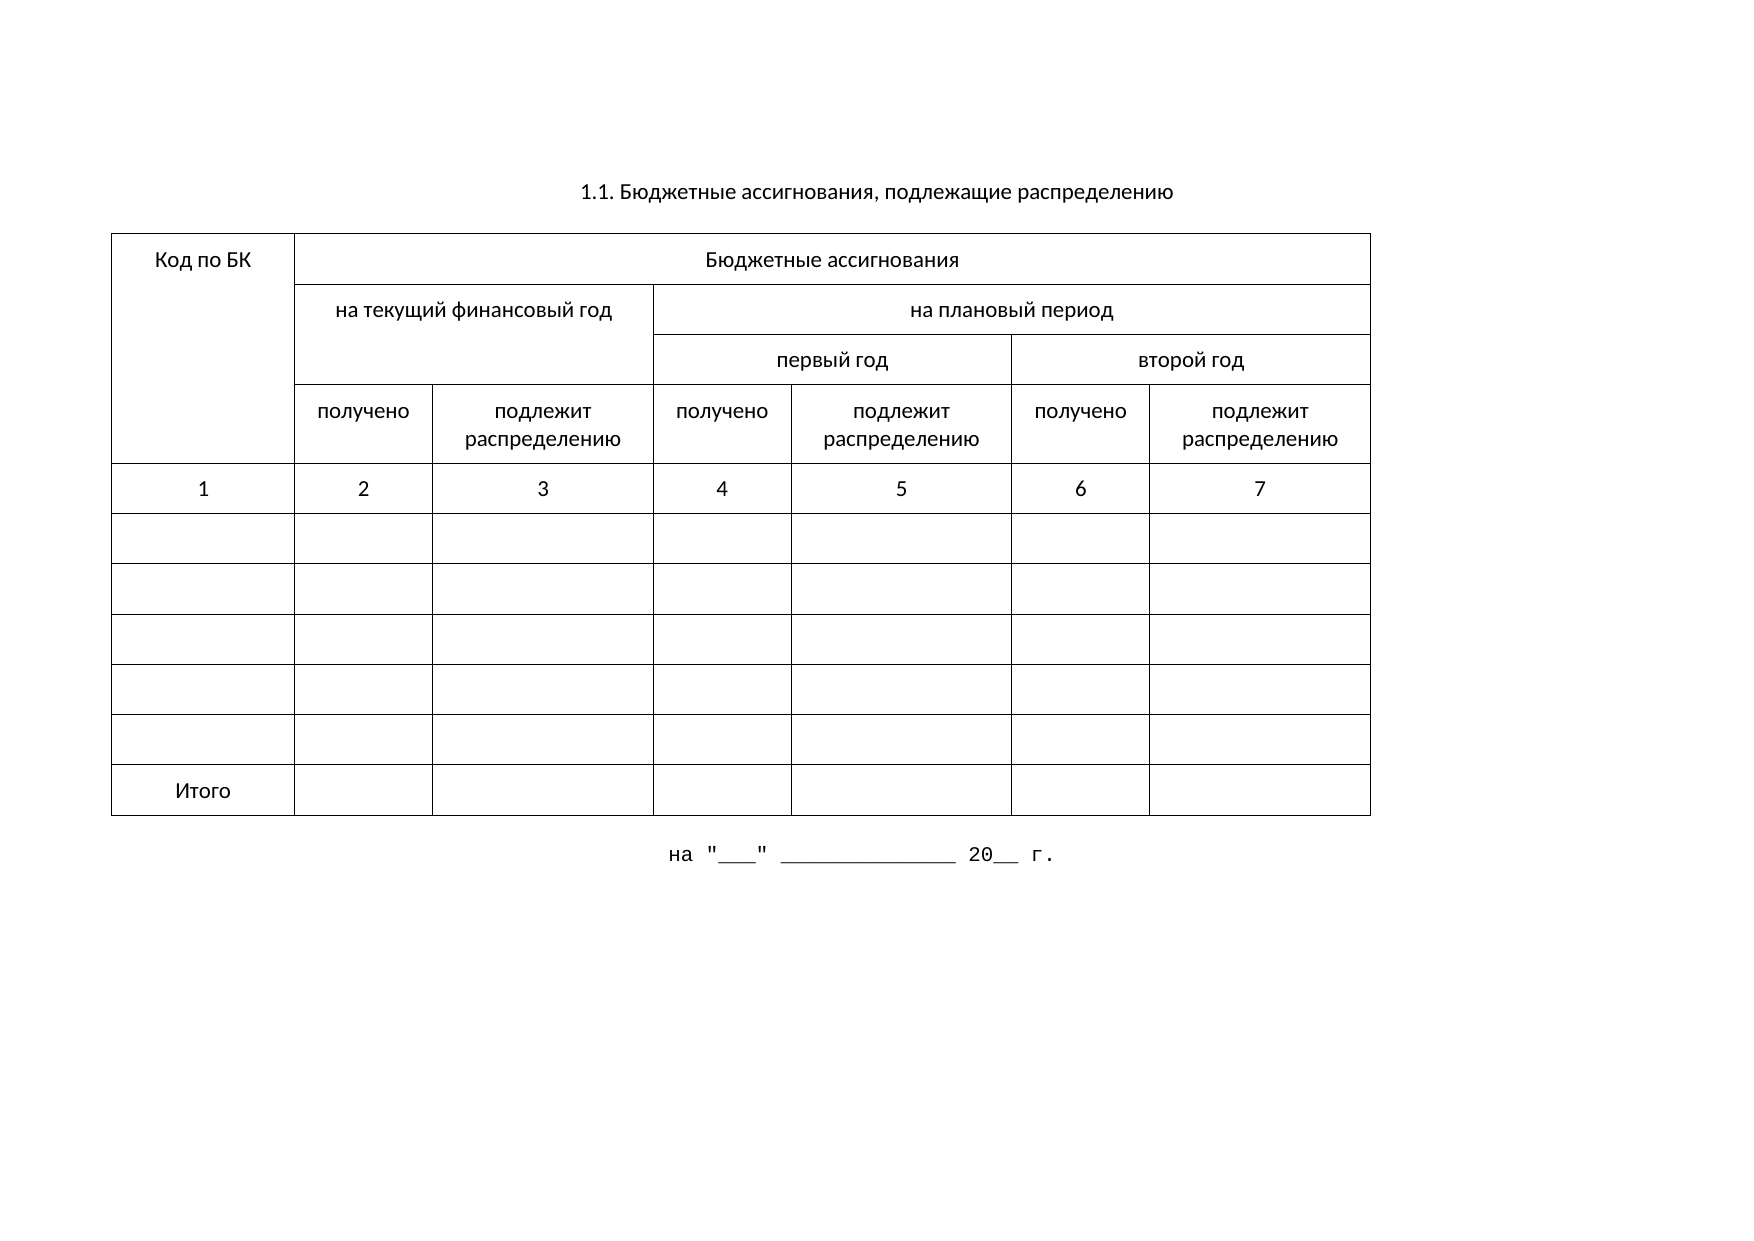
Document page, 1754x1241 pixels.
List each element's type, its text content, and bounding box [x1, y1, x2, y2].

table_cell 6 [1012, 464, 1149, 513]
table_cell [112, 615, 294, 664]
table_cell [1150, 665, 1370, 714]
table_cell [295, 615, 432, 664]
table_cell получено [1012, 385, 1149, 462]
table_cell [792, 765, 1011, 815]
table_cell [295, 564, 432, 613]
table_cell 7 [1150, 464, 1370, 513]
table_cell [295, 514, 432, 563]
table_cell [792, 665, 1011, 714]
table_cell [433, 564, 653, 613]
table_cell [792, 514, 1011, 563]
table_cell [654, 665, 791, 714]
table_cell 4 [654, 464, 791, 513]
table_cell первый год [654, 335, 1011, 384]
table_cell [1012, 665, 1149, 714]
table_header Бюджетные ассигнования [295, 234, 1370, 283]
table_cell [1012, 564, 1149, 613]
table_cell 1 [112, 464, 294, 513]
table_cell [433, 665, 653, 714]
text на "___" ______________ 20__ г. [118, 844, 1636, 867]
table_cell на плановый период [654, 285, 1370, 334]
table_cell [792, 564, 1011, 613]
text 1.1. Бюджетные ассигнования, подлежащие распределению [118, 177, 1636, 205]
table_cell на текущий финансовый год [295, 285, 653, 384]
table_cell [112, 665, 294, 714]
table_cell [1150, 615, 1370, 664]
table_cell [295, 765, 432, 815]
table_cell получено [654, 385, 791, 462]
table_cell [1012, 765, 1149, 815]
table_cell [112, 564, 294, 613]
table_cell [295, 715, 432, 764]
table_cell второй год [1012, 335, 1370, 384]
table_cell 5 [792, 464, 1011, 513]
table_cell 2 [295, 464, 432, 513]
table_cell получено [295, 385, 432, 462]
table_cell [792, 615, 1011, 664]
table_cell [295, 665, 432, 714]
table_cell [654, 514, 791, 563]
table_cell [112, 715, 294, 764]
table_cell подлежит распределению [433, 385, 653, 462]
table_cell [433, 514, 653, 563]
table_cell [654, 564, 791, 613]
table_cell Итого [112, 765, 294, 815]
table_cell [433, 615, 653, 664]
table_cell [433, 715, 653, 764]
table_cell подлежит распределению [1150, 385, 1370, 462]
table_cell [433, 765, 653, 815]
table_header Код по БК [112, 234, 294, 462]
table_cell [1150, 564, 1370, 613]
table_cell [1150, 765, 1370, 815]
table_cell [1012, 615, 1149, 664]
table_cell [654, 615, 791, 664]
table_cell [792, 715, 1011, 764]
table_cell [1012, 514, 1149, 563]
table_cell [1150, 514, 1370, 563]
table_cell подлежит распределению [792, 385, 1011, 462]
table_cell [654, 715, 791, 764]
table_cell [112, 514, 294, 563]
table_cell [1150, 715, 1370, 764]
table_cell [1012, 715, 1149, 764]
table_cell [654, 765, 791, 815]
table_cell 3 [433, 464, 653, 513]
